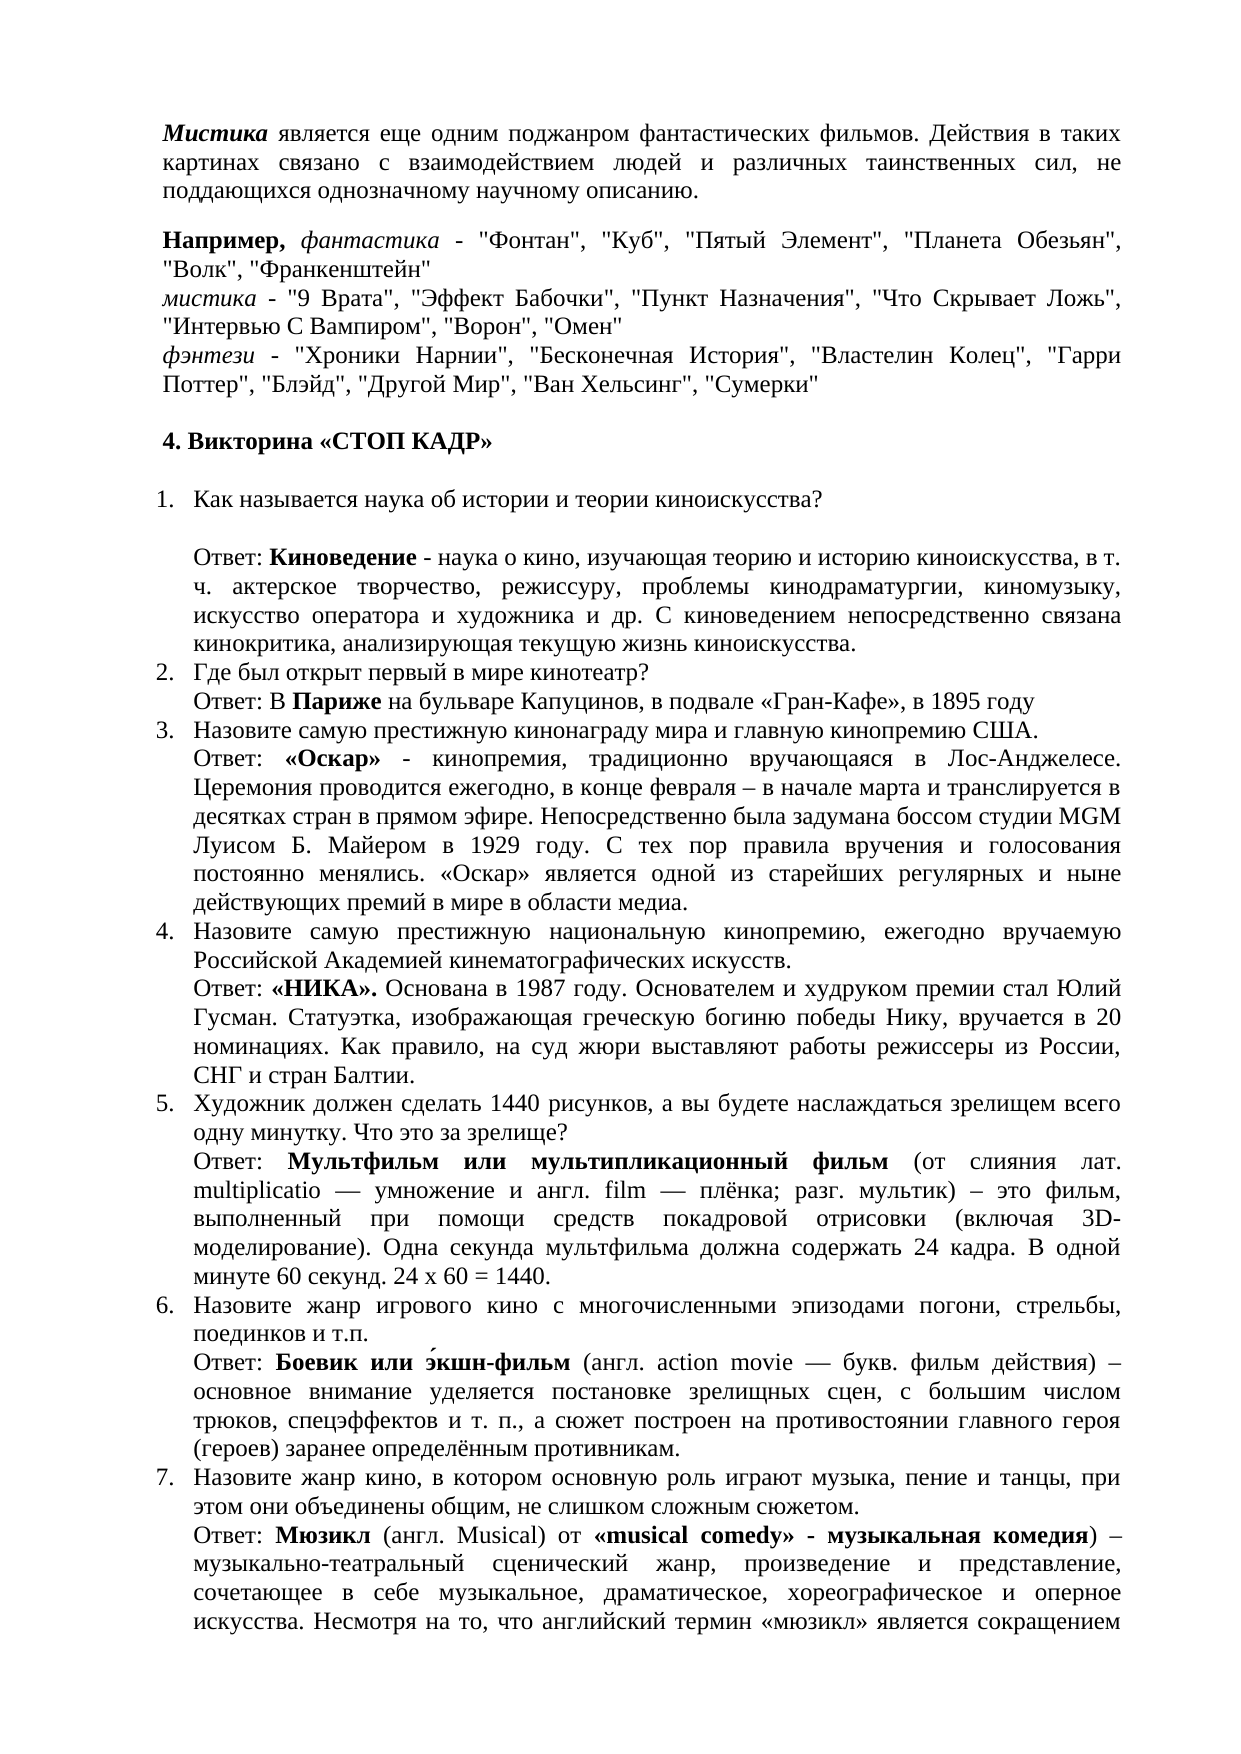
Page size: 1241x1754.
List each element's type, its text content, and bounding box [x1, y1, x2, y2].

list Назовите самую престижную кинонаграду мира и главную кинопремию США. [156, 715, 1122, 743]
list Художник должен сделать 1440 рисунков, а вы будете наслаждаться зрелищем всего одну минутку. Что это за зрелище? [156, 1088, 1122, 1146]
text Ответ: Киноведение - наука о кино, изучающая теорию и историю киноискусства, в т. ч. актерское творчество, режиссуру, проблемы кинодраматургии, киномузыку, искусство оператора и художника и др. С киноведением непосредственно связана кинокритика, анализирующая текущую жизнь киноискусства. [193, 542, 1122, 657]
list Как называется наука об истории и теории киноискусства? [156, 484, 1122, 513]
text фэнтези - "Хроники Нарнии", "Бесконечная История", "Властелин Колец", "Гарри Поттер", "Блэйд", "Другой Мир", "Ван Хельсинг", "Сумерки" [162, 340, 1122, 398]
list Назовите жанр кино, в котором основную роль играют музыка, пение и танцы, при этом они объединены общим, не слишком сложным сюжетом. [156, 1462, 1122, 1520]
text 4. Викторина «СТОП КАДР» [162, 426, 1122, 455]
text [193, 1520, 1122, 1635]
text Ответ: Боевик или э́кшн-фильм (англ. action movie — букв. фильм действия) – основное внимание уделяется постановке зрелищных сцен, с большим числом трюков, спецэффектов и т. п., а сюжет построен на противостоянии главного героя (героев) заранее определённым противникам. [193, 1347, 1122, 1462]
list Назовите жанр игрового кино с многочисленными эпизодами погони, стрельбы, поединков и т.п. [156, 1290, 1122, 1347]
list Назовите самую престижную национальную кинопремию, ежегодно вручаемую Российской Академией кинематографических искусств. [156, 916, 1122, 973]
text Ответ: «Оскар» - кинопремия, традиционно вручающаяся в Лос-Анджелесе. Церемония проводится ежегодно, в конце февраля – в начале марта и транслируется в десятках стран в прямом эфире. Непосредственно была задумана боссом студии MGM Луисом Б. Майером в 1929 году. С тех пор правила вручения и голосования постоянно менялись. «Оскар» является одной из старейших регулярных и ныне действующих премий в мире в области медиа. [193, 743, 1122, 916]
text мистика - "9 Врата", "Эффект Бабочки", "Пункт Назначения", "Что Скрывает Ложь", "Интервью С Вампиром", "Ворон", "Омен" [162, 283, 1122, 340]
text Ответ: В Париже на бульваре Капуцинов, в подвале «Гран-Кафе», в 1895 году [193, 686, 1122, 715]
text Ответ: Мультфильм или мультипликационный фильм (от слияния лат. multiplicatio — умножение и англ. film — плёнка; разг. мультик) – это фильм, выполненный при помощи средств покадровой отрисовки (включая 3D- моделирование). Одна секунда мультфильма должна содержать 24 кадра. В одной минуте 60 секунд. 24 х 60 = 1440. [193, 1146, 1122, 1290]
text Например, фантастика - "Фонтан", "Куб", "Пятый Элемент", "Планета Обезьян", "Волк", "Франкенштейн" [162, 225, 1122, 283]
text Мистика является еще одним поджанром фантастических фильмов. Действия в таких картинах связано с взаимодействием людей и различных таинственных сил, не поддающихся однозначному научному описанию. [162, 118, 1122, 204]
list Где был открыт первый в мире кинотеатр? [156, 657, 1122, 686]
text Ответ: «НИКА». Основана в 1987 году. Основателем и худруком премии стал Юлий Гусман. Статуэтка, изображающая греческую богиню победы Нику, вручается в 20 номинациях. Как правило, на суд жюри выставляют работы режиссеры из России, СНГ и стран Балтии. [193, 973, 1122, 1088]
